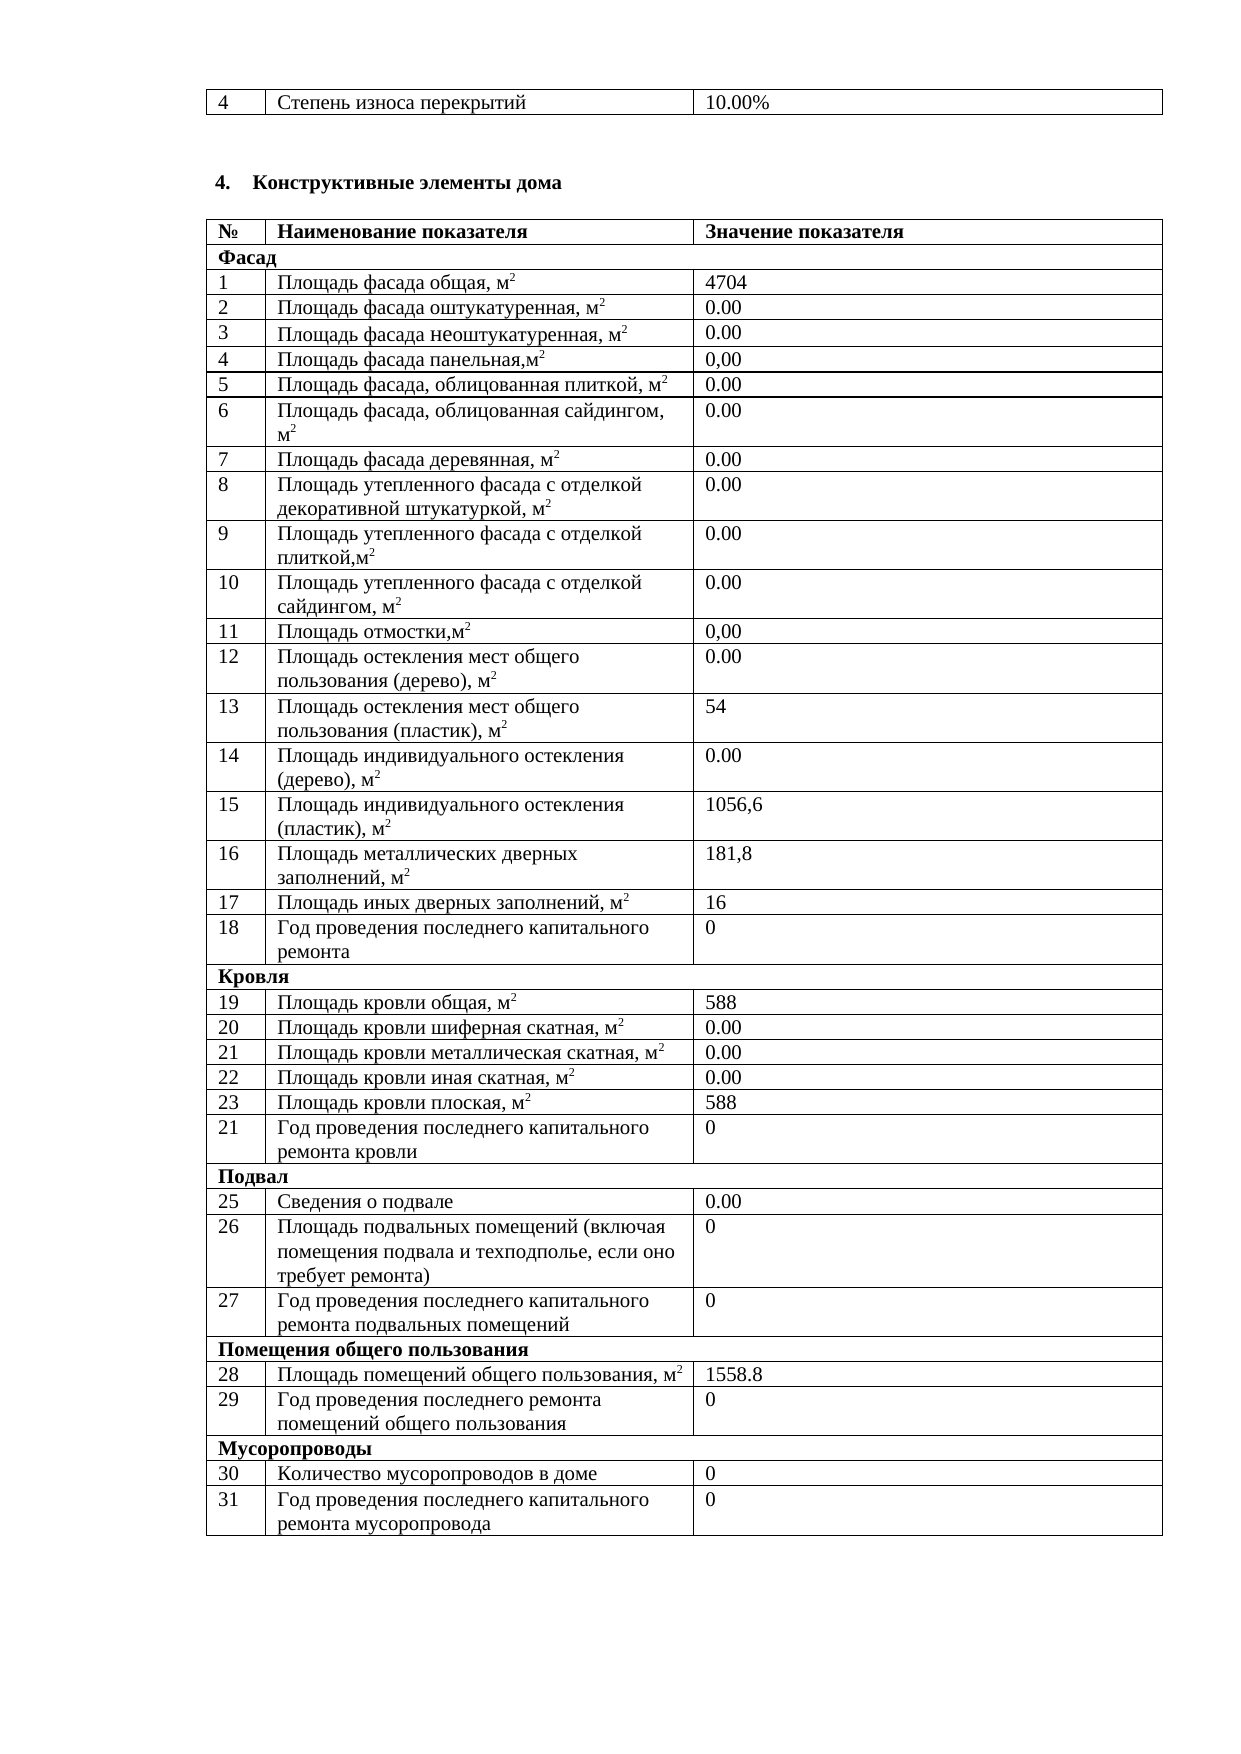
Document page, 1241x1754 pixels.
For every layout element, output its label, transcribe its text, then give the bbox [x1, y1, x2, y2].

table_cell 29 [207, 1387, 265, 1435]
table_cell 0 [694, 1387, 1162, 1435]
table_cell 19 [207, 990, 265, 1014]
table_cell Площадь помещений общего пользования, м2 [266, 1362, 693, 1386]
table_cell Площадь утепленного фасада с отделкой декоративной штукатуркой, м2 [266, 472, 693, 520]
table_cell 14 [207, 743, 265, 791]
table_cell 0 [694, 1288, 1162, 1336]
table_cell 4704 [694, 270, 1162, 294]
table_cell 4 [207, 90, 265, 114]
table_cell Подвал [207, 1164, 1162, 1188]
list Конструктивные элементы дома [215, 170, 1152, 194]
table_cell 17 [207, 890, 265, 914]
table_cell Площадь кровли металлическая скатная, м2 [266, 1040, 693, 1064]
table_cell 11 [207, 619, 265, 643]
table_cell 0.00 [694, 447, 1162, 471]
table_cell Площадь фасада панельная,м2 [266, 347, 693, 371]
table_cell 21 [207, 1040, 265, 1064]
table_cell 28 [207, 1362, 265, 1386]
table_cell Фасад [207, 245, 1162, 269]
table_cell 8 [207, 472, 265, 520]
table_cell 12 [207, 644, 265, 692]
table_cell 588 [694, 990, 1162, 1014]
table_cell 1 [207, 270, 265, 294]
table_cell Площадь подвальных помещений (включая помещения подвала и техподполье, если оно требует ремонта) [266, 1215, 693, 1287]
table_cell Степень износа перекрытий [266, 90, 693, 114]
table_cell 0.00 [694, 1065, 1162, 1089]
table_cell 21 [207, 1115, 265, 1163]
table_cell Кровля [207, 965, 1162, 988]
table_cell 0.00 [694, 295, 1162, 319]
table_cell Год проведения последнего капитального ремонта кровли [266, 1115, 693, 1163]
table_header Значение показателя [694, 220, 1162, 243]
table_cell 15 [207, 792, 265, 840]
table_cell 588 [694, 1090, 1162, 1114]
table_cell 0 [694, 1461, 1162, 1485]
table_cell 26 [207, 1215, 265, 1287]
table_cell 0,00 [694, 347, 1162, 371]
table_cell Площадь кровли плоская, м2 [266, 1090, 693, 1114]
table_cell Мусоропроводы [207, 1436, 1162, 1460]
table_cell Площадь индивидуального остекления (дерево), м2 [266, 743, 693, 791]
table_cell Год проведения последнего ремонта помещений общего пользования [266, 1387, 693, 1435]
table_cell 0.00 [694, 320, 1162, 346]
table_cell 20 [207, 1015, 265, 1039]
table_cell 16 [694, 890, 1162, 914]
table_cell 23 [207, 1090, 265, 1114]
table_header Наименование показателя [266, 220, 693, 243]
table_cell Сведения о подвале [266, 1189, 693, 1213]
table_cell Количество мусоропроводов в доме [266, 1461, 693, 1485]
table_cell 0 [694, 1215, 1162, 1287]
table_cell Площадь утепленного фасада с отделкой сайдингом, м2 [266, 570, 693, 618]
table_cell Площадь фасада оштукатуренная, м2 [266, 295, 693, 319]
table_cell 0.00 [694, 570, 1162, 618]
table_cell Площадь отмостки,м2 [266, 619, 693, 643]
table_cell Помещения общего пользования [207, 1337, 1162, 1361]
table_cell Площадь металлических дверных заполнений, м2 [266, 841, 693, 889]
table_cell Площадь утепленного фасада с отделкой плиткой,м2 [266, 521, 693, 569]
table_cell 2 [207, 295, 265, 319]
table_cell Год проведения последнего капитального ремонта [266, 915, 693, 963]
table_cell 30 [207, 1461, 265, 1485]
table_cell 0.00 [694, 743, 1162, 791]
table_cell 10.00% [694, 90, 1162, 114]
table_cell 3 [207, 320, 265, 346]
table_cell 25 [207, 1189, 265, 1213]
table_cell 31 [207, 1486, 265, 1534]
table_cell 13 [207, 694, 265, 742]
table_cell Площадь кровли иная скатная, м2 [266, 1065, 693, 1089]
table_header № [207, 220, 265, 243]
table_cell 0 [694, 1115, 1162, 1163]
table_cell 16 [207, 841, 265, 889]
table_cell 0.00 [694, 398, 1162, 446]
table_cell 9 [207, 521, 265, 569]
table_cell 5 [207, 373, 265, 396]
table_cell Площадь фасада общая, м2 [266, 270, 693, 294]
table_cell 54 [694, 694, 1162, 742]
table_cell 0.00 [694, 373, 1162, 396]
table_cell Площадь индивидуального остекления (пластик), м2 [266, 792, 693, 840]
table_cell 7 [207, 447, 265, 471]
table_cell 0 [694, 915, 1162, 963]
table_cell 181,8 [694, 841, 1162, 889]
table_cell 1558.8 [694, 1362, 1162, 1386]
table_cell Площадь фасада деревянная, м2 [266, 447, 693, 471]
table_cell Площадь остекления мест общего пользования (пластик), м2 [266, 694, 693, 742]
table_cell 0 [694, 1486, 1162, 1534]
table_cell 1056,6 [694, 792, 1162, 840]
table_cell Площадь кровли общая, м2 [266, 990, 693, 1014]
table_cell Площадь иных дверных заполнений, м2 [266, 890, 693, 914]
table_cell 0.00 [694, 1015, 1162, 1039]
table_cell Год проведения последнего капитального ремонта мусоропровода [266, 1486, 693, 1534]
table_cell 0.00 [694, 521, 1162, 569]
table_cell Площадь кровли шиферная скатная, м2 [266, 1015, 693, 1039]
table_cell 18 [207, 915, 265, 963]
table_cell 0.00 [694, 1040, 1162, 1064]
table_cell Площадь фасада неоштукатуренная, м2 [266, 320, 693, 346]
table_cell 0,00 [694, 619, 1162, 643]
table_cell 0.00 [694, 1189, 1162, 1213]
table_cell 10 [207, 570, 265, 618]
table_cell 27 [207, 1288, 265, 1336]
table_cell Площадь фасада, облицованная плиткой, м2 [266, 373, 693, 396]
table_cell 0.00 [694, 644, 1162, 692]
table_cell Площадь остекления мест общего пользования (дерево), м2 [266, 644, 693, 692]
table_cell 0.00 [694, 472, 1162, 520]
table_cell 6 [207, 398, 265, 446]
table_cell 4 [207, 347, 265, 371]
table_cell Площадь фасада, облицованная сайдингом, м2 [266, 398, 693, 446]
table_cell 22 [207, 1065, 265, 1089]
table_cell Год проведения последнего капитального ремонта подвальных помещений [266, 1288, 693, 1336]
